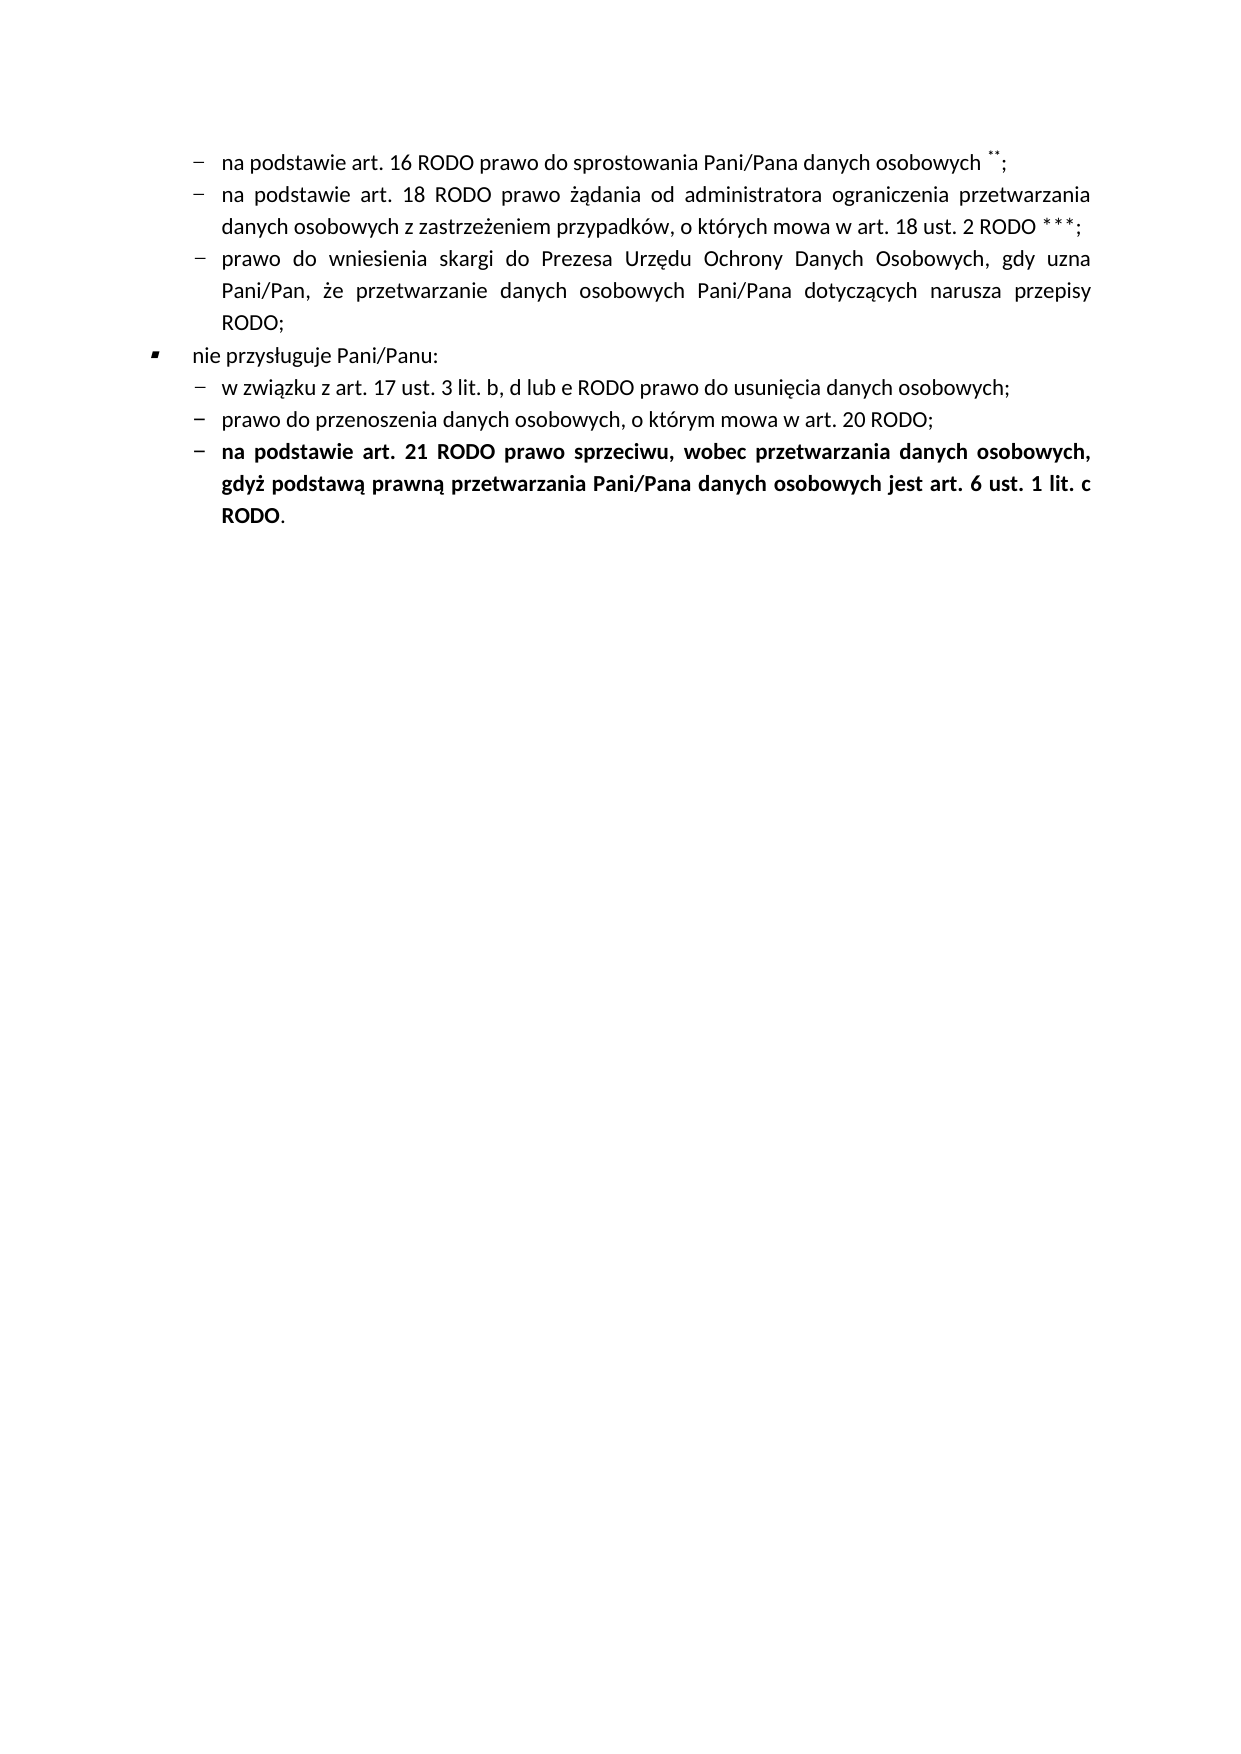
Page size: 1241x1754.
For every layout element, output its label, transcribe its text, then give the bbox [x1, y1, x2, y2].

list prawo do przenoszenia danych osobowych, o którym mowa w art. 20 RODO; [192, 405, 1093, 433]
list na podstawie art. 16 RODO prawo do sprostowania Pani/Pana danych osobowych **; [192, 148, 1093, 176]
list w związku z art. 17 ust. 3 lit. b, d lub e RODO prawo do usunięcia danych osobowych; [192, 373, 1093, 401]
list na podstawie art. 21 RODO prawo sprzeciwu, wobec przetwarzania danych osobowych, gdyż podstawą prawną przetwarzania Pani/Pana danych osobowych jest art. 6 ust. 1 lit. c RODO. [192, 437, 1093, 530]
list prawo do wniesienia skargi do Prezesa Urzędu Ochrony Danych Osobowych, gdy uzna Pani/Pan, że przetwarzanie danych osobowych Pani/Pana dotyczących narusza przepisy RODO; [192, 244, 1093, 337]
list na podstawie art. 18 RODO prawo żądania od administratora ograniczenia przetwarzania danych osobowych z zastrzeżeniem przypadków, o których mowa w art. 18 ust. 2 RODO ***; [192, 180, 1093, 240]
list nie przysługuje Pani/Panu: [148, 341, 1093, 369]
